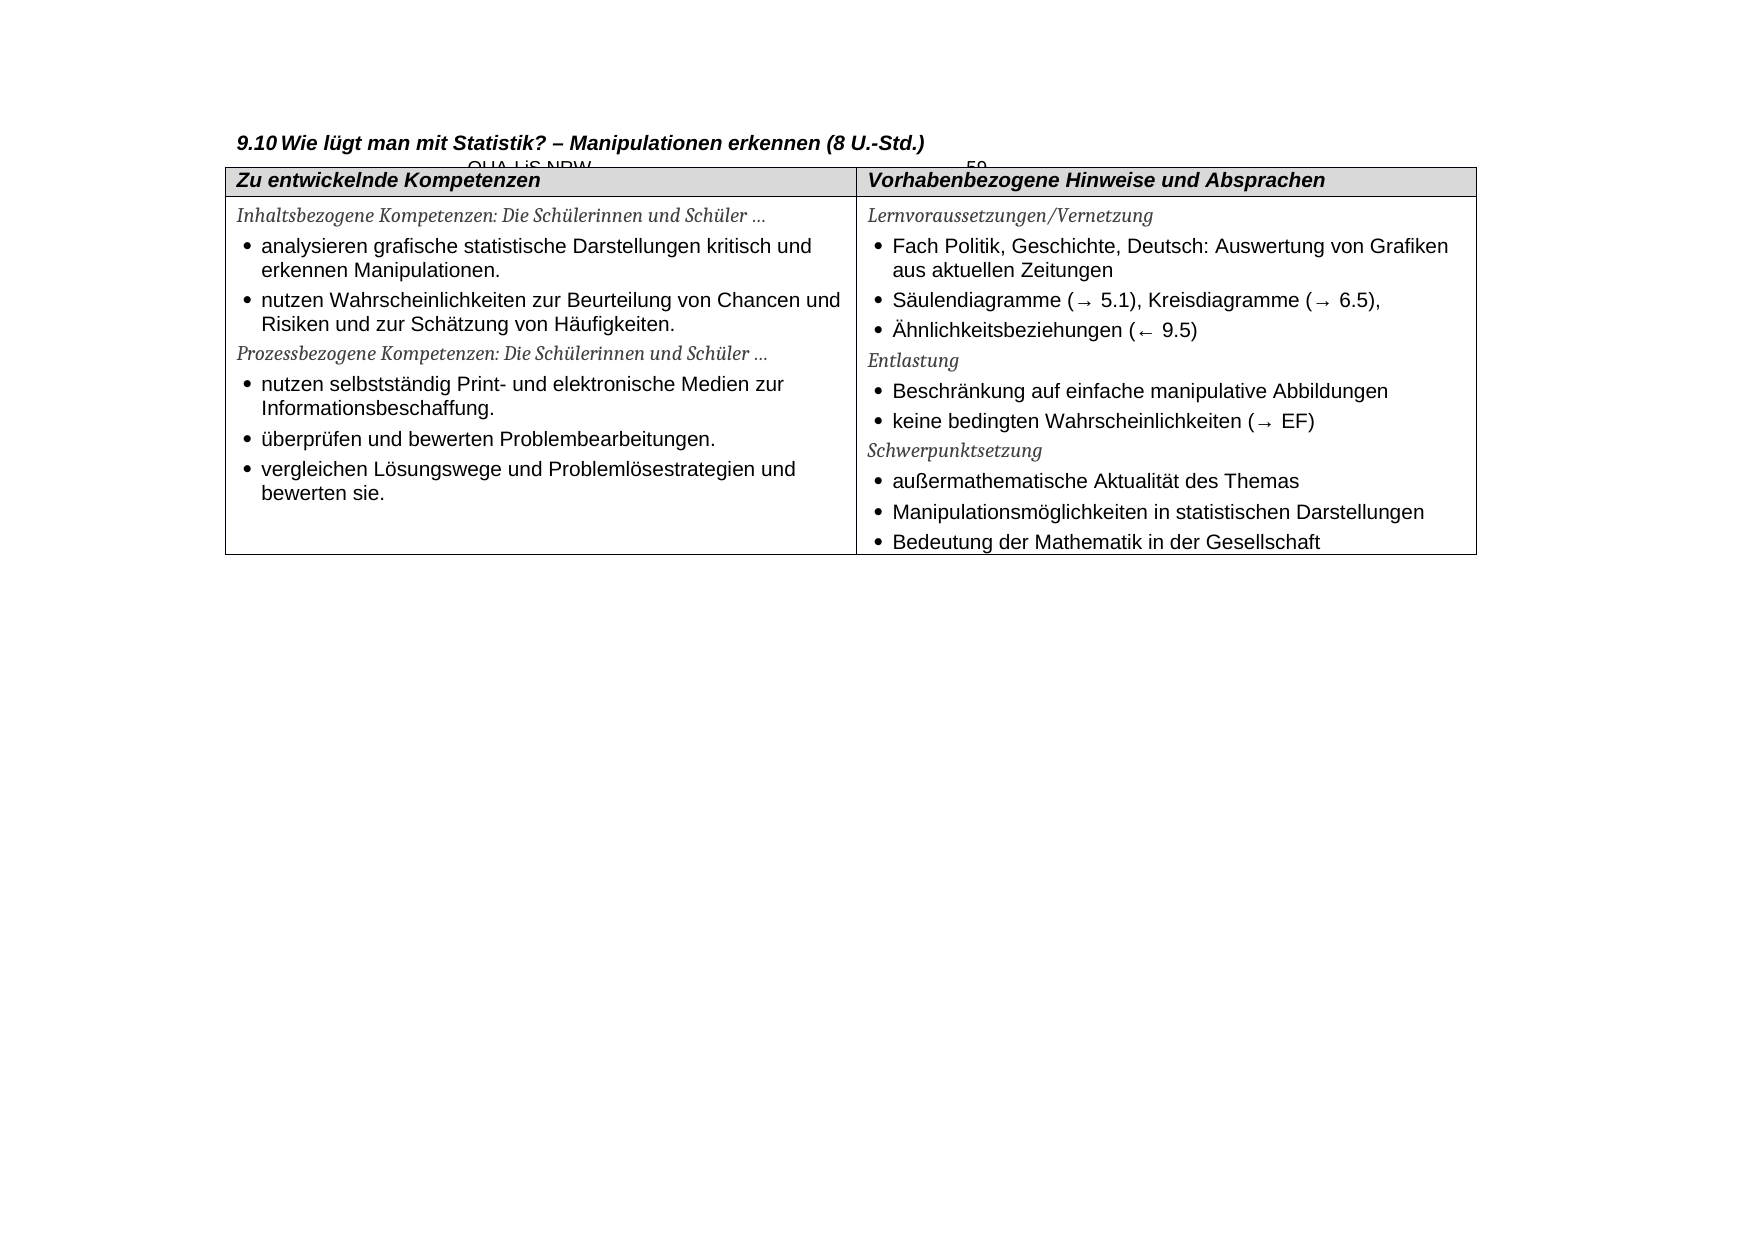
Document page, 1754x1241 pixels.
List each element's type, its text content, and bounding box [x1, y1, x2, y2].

table_cell Lernvoraussetzungen/Vernetzung Fach Politik, Geschichte, Deutsch: Auswertung von Grafiken aus aktuellen Zeitungen Säulendiagramme (→ 5.1), Kreisdiagramme (→ 6.5), Ähnlichkeitsbeziehungen (← 9.5) Entlastung Beschränkung auf einfache manipulative Abbildungen keine bedingten Wahrscheinlichkeiten (→ EF) Schwerpunktsetzung außermathematische Aktualität des Themas Manipulationsmöglichkeiten in statistischen Darstellungen Bedeutung der Mathematik in der Gesellschaft [857, 197, 1476, 554]
subtitle 9.10 Wie lügt man mit Statistik? – Manipulationen erkennen (8 U.-Std.) [236, 131, 1488, 154]
table_cell Inhaltsbezogene Kompetenzen: Die Schülerinnen und Schüler … analysieren grafische statistische Darstellungen kritisch und erkennen Manipulationen. nutzen Wahrscheinlichkeiten zur Beurteilung von Chancen und Risiken und zur Schätzung von Häufigkeiten. Prozessbezogene Kompetenzen: Die Schülerinnen und Schüler … nutzen selbstständig Print- und elektronische Medien zur Informationsbeschaffung. überprüfen und bewerten Problembearbeitungen. vergleichen Lösungswege und Problemlösestrategien und bewerten sie. [226, 197, 856, 554]
table_header Vorhabenbezogene Hinweise und Absprachen [857, 168, 1476, 196]
table_header Zu entwickelnde Kompetenzen [226, 168, 856, 196]
